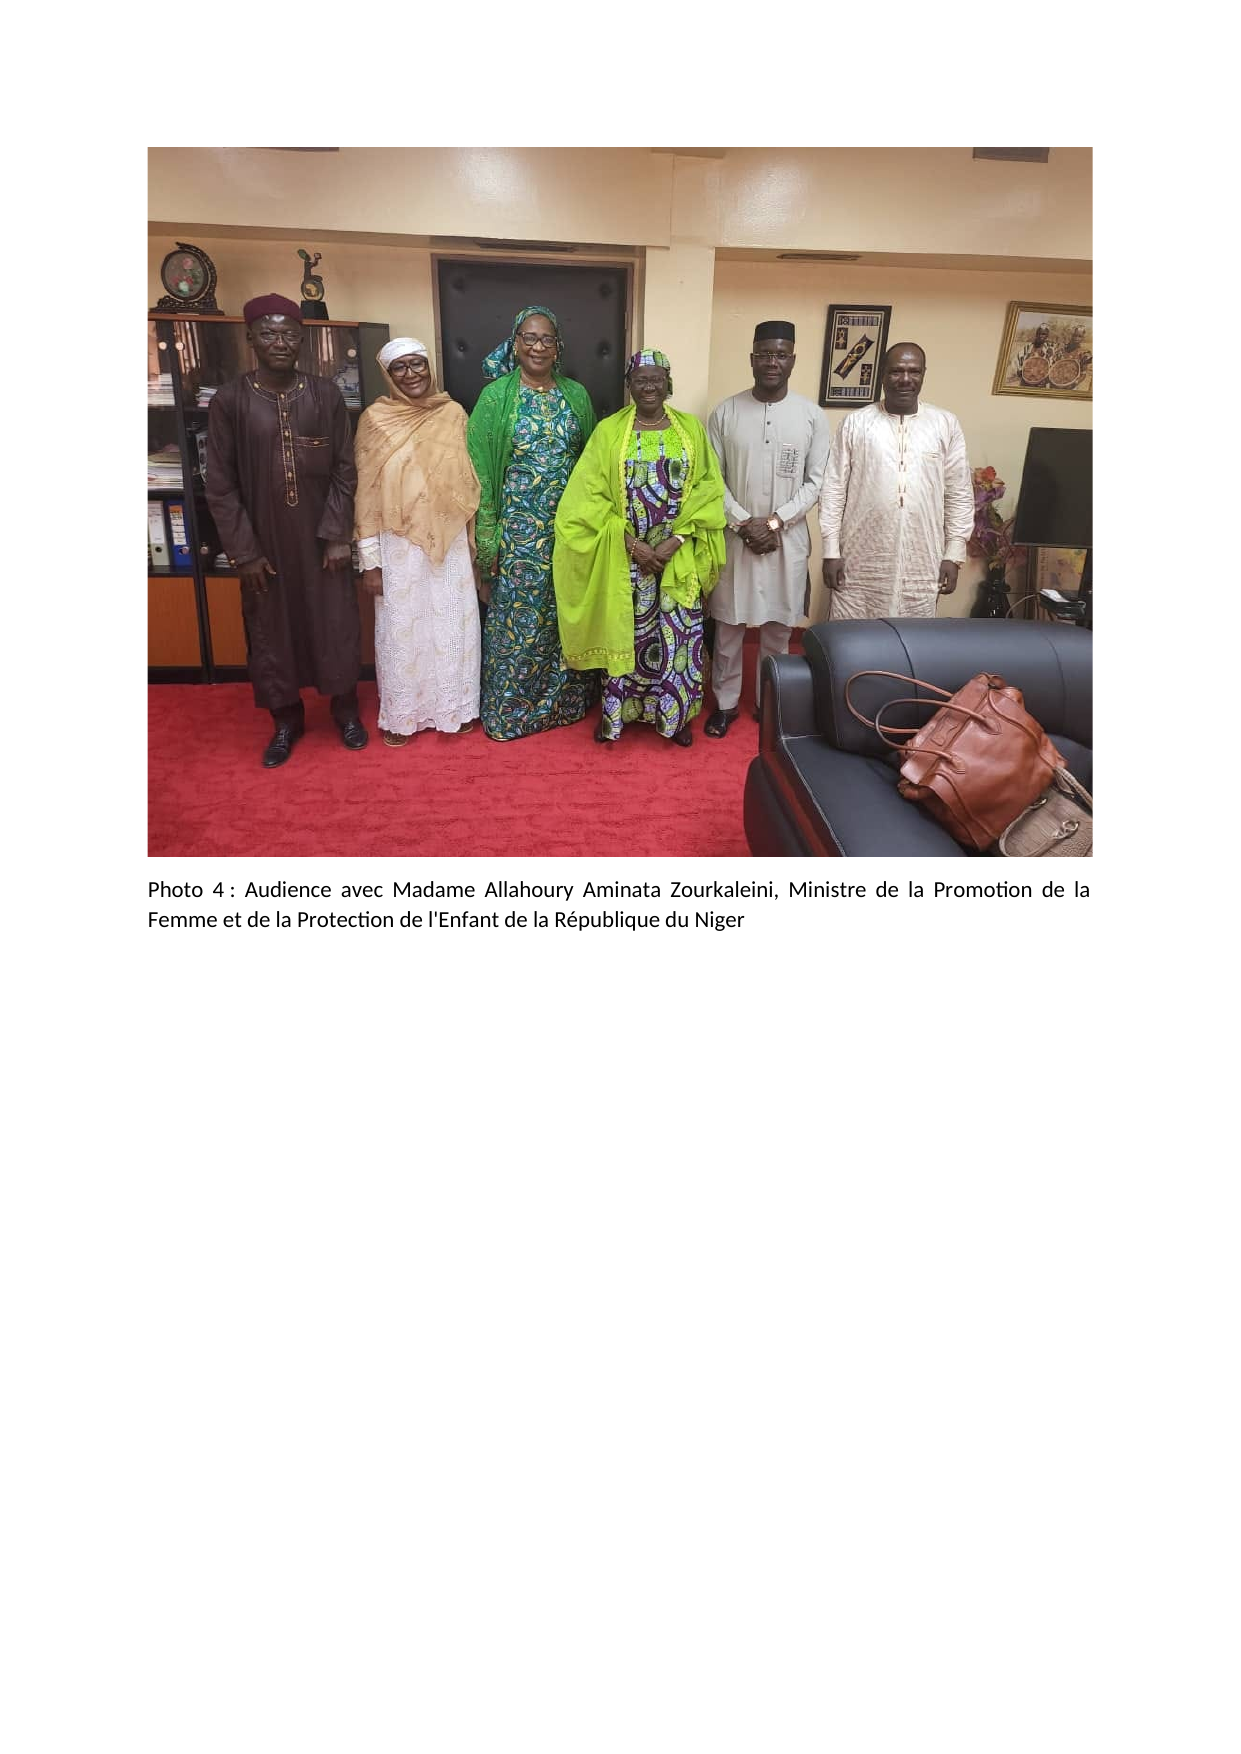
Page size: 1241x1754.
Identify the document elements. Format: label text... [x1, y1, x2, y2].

picture [147, 147, 1093, 857]
text Photo 4 : Audience avec Madame Allahoury Aminata Zourkaleini, Ministre de la Promotion de la Femme et de la Protection de l'Enfant de la République du Niger [148, 875, 1093, 933]
